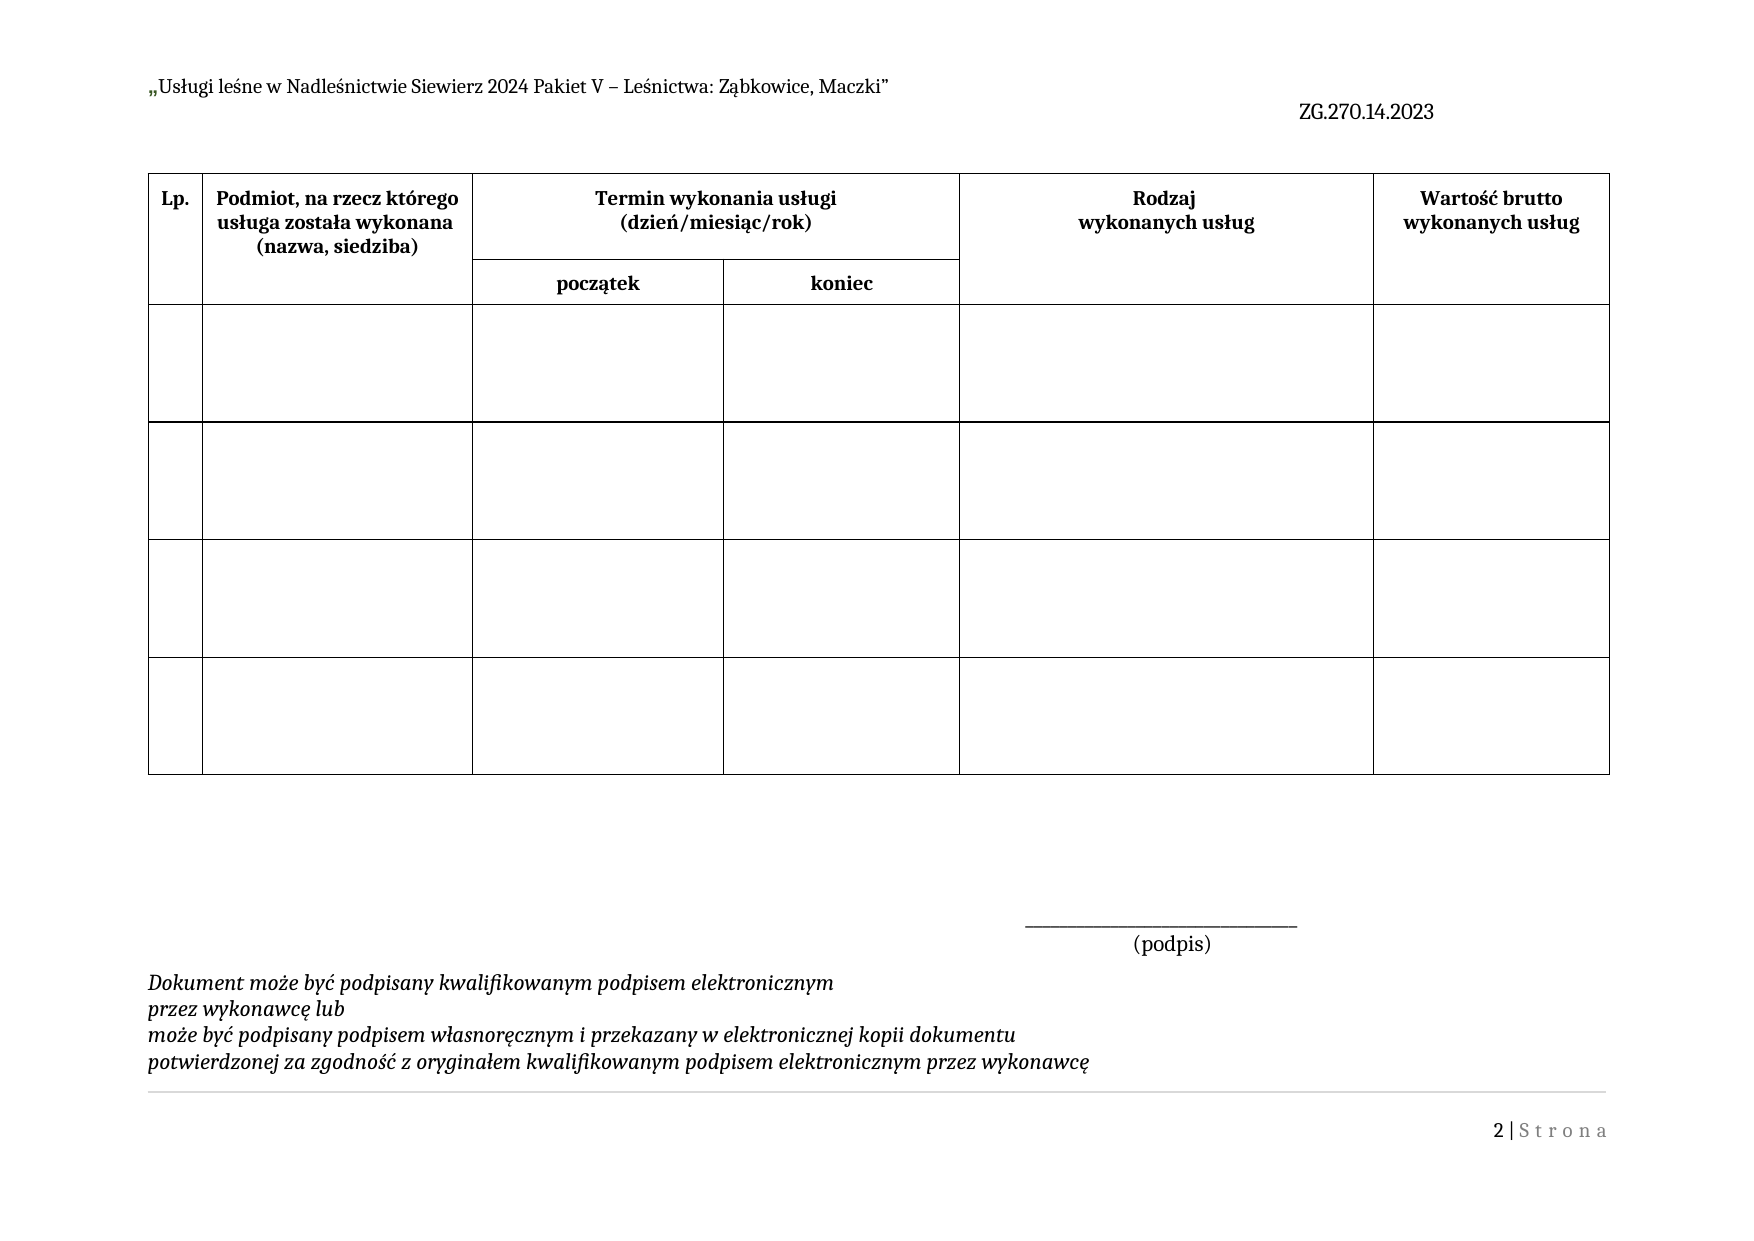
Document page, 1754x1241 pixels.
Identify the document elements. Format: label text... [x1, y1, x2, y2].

table_cell [960, 305, 1373, 421]
table_cell [473, 540, 723, 657]
table_cell [1374, 658, 1609, 774]
table_cell [473, 305, 723, 421]
table_cell [724, 305, 959, 421]
table_cell początek [473, 260, 723, 304]
text Dokument może być podpisany kwalifikowanym podpisem elektronicznym przez wykonawcę lub może być podpisany podpisem własnoręcznym i przekazany w elektronicznej kopii dokumentu potwierdzonej za zgodność z oryginałem kwalifikowanym podpisem elektronicznym przez wykonawcę [148, 969, 1606, 1075]
table_cell [203, 658, 472, 774]
table_cell [1374, 540, 1609, 657]
table_cell [149, 305, 202, 421]
table_cell [960, 658, 1373, 774]
table_cell [1374, 423, 1609, 539]
table_cell [149, 658, 202, 774]
table_cell koniec [724, 260, 959, 304]
text ________________________________ (podpis) [738, 904, 1606, 957]
table_cell [1374, 305, 1609, 421]
table_cell [960, 423, 1373, 539]
table_header Wartość brutto wykonanych usług [1374, 174, 1609, 304]
table_cell [149, 423, 202, 539]
table_cell [203, 540, 472, 657]
table_header Lp. [149, 174, 202, 304]
table_header Rodzaj wykonanych usług [960, 174, 1373, 304]
table_cell [724, 423, 959, 539]
table_cell [149, 540, 202, 657]
table_cell [203, 305, 472, 421]
table_cell [203, 423, 472, 539]
table_cell [473, 423, 723, 539]
table_cell [724, 658, 959, 774]
table_header Podmiot, na rzecz którego usługa została wykonana (nazwa, siedziba) [203, 174, 472, 304]
table_cell [960, 540, 1373, 657]
table_cell [724, 540, 959, 657]
table_header Termin wykonania usługi (dzień/miesiąc/rok) [473, 174, 959, 258]
table_cell [473, 658, 723, 774]
